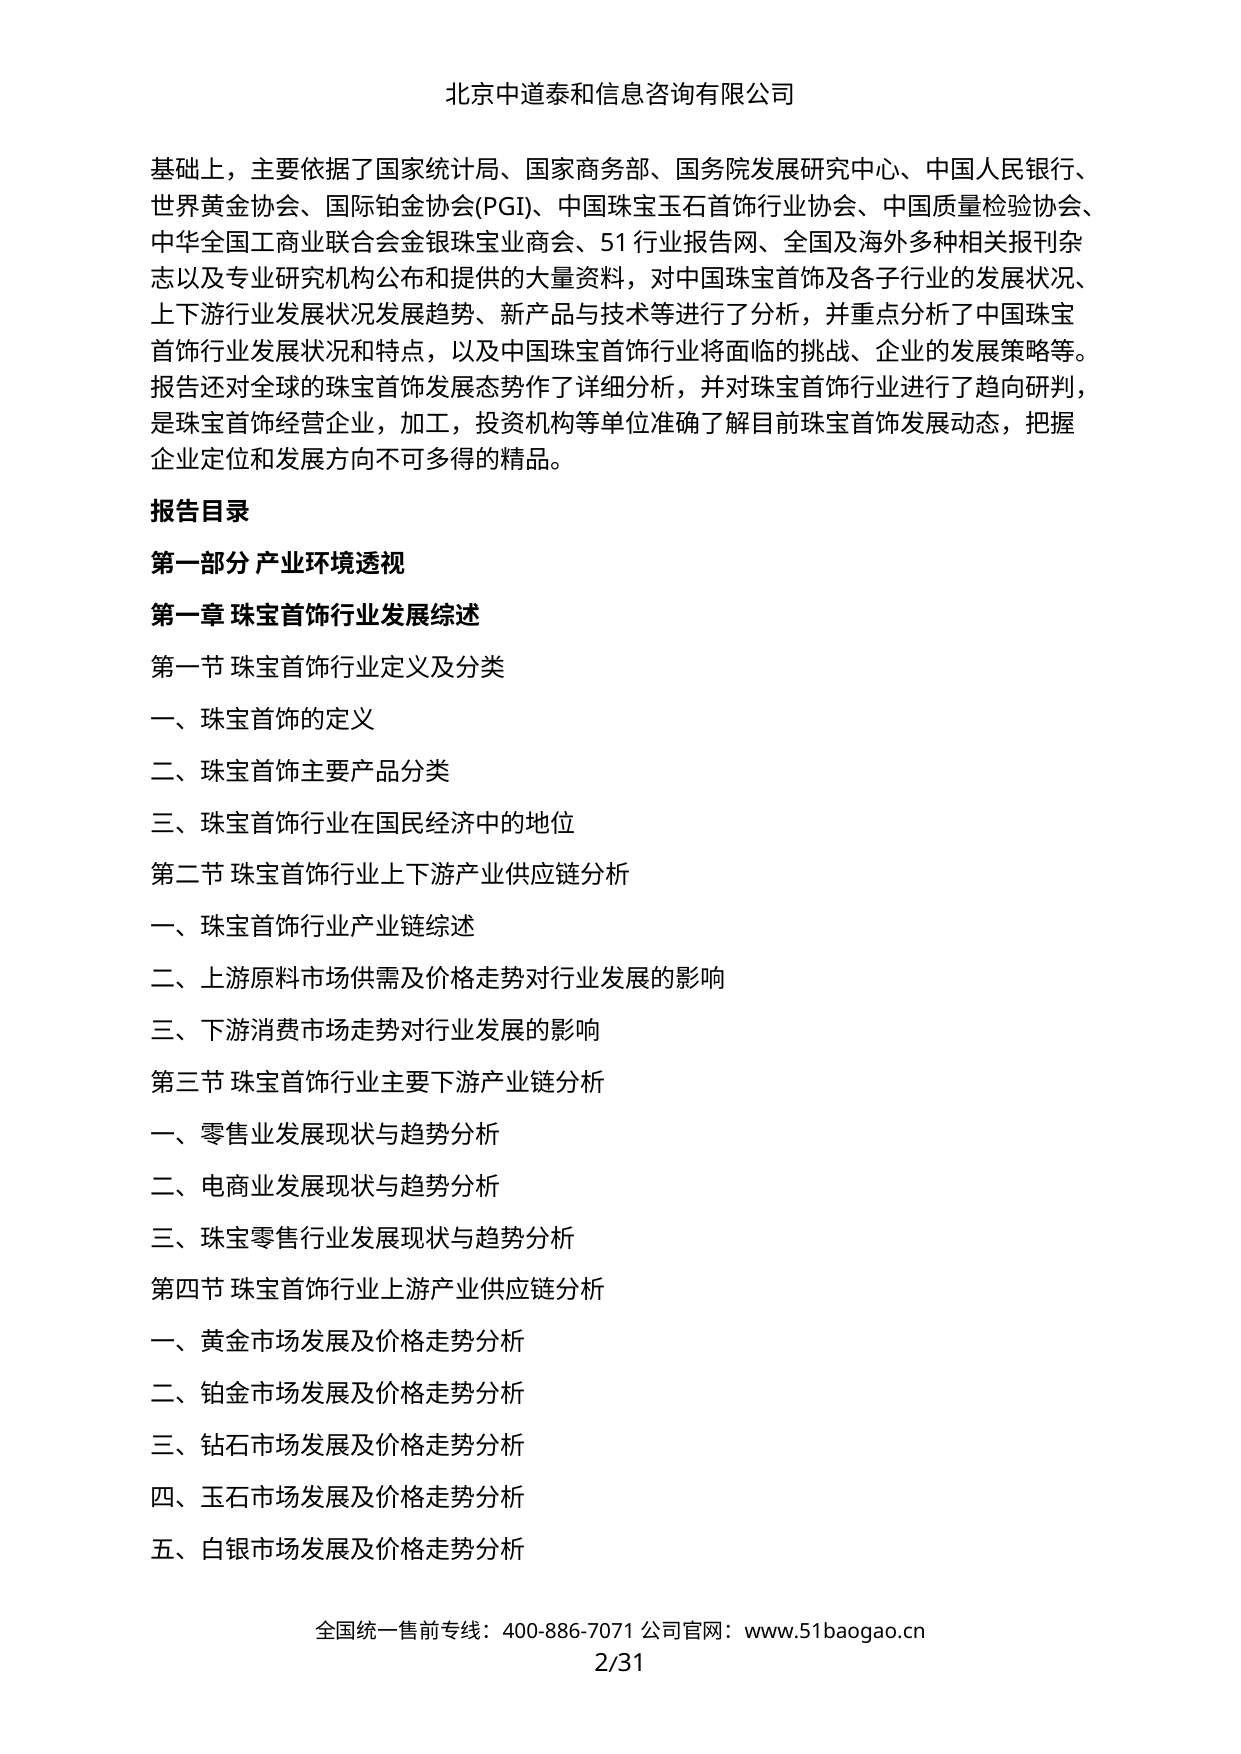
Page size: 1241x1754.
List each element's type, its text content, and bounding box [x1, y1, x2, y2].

text 第一节 珠宝首饰行业定义及分类 [150, 647, 1090, 684]
text 第二节 珠宝首饰行业上下游产业供应链分析 [150, 855, 1090, 891]
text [150, 150, 1090, 476]
text 二、上游原料市场供需及价格走势对行业发展的影响 [150, 959, 1090, 995]
text 一、零售业发展现状与趋势分析 [150, 1114, 1090, 1151]
text 五、白银市场发展及价格走势分析 [150, 1529, 1090, 1566]
text 三、下游消费市场走势对行业发展的影响 [150, 1011, 1090, 1047]
text 四、玉石市场发展及价格走势分析 [150, 1477, 1090, 1514]
text 一、珠宝首饰的定义 [150, 699, 1090, 736]
text 第三节 珠宝首饰行业主要下游产业链分析 [150, 1062, 1090, 1099]
text 二、珠宝首饰主要产品分类 [150, 751, 1090, 787]
text 报告目录 [150, 492, 1090, 528]
text 第四节 珠宝首饰行业上游产业供应链分析 [150, 1270, 1090, 1306]
text 第一部分 产业环境透视 [150, 544, 1090, 580]
text 三、珠宝首饰行业在国民经济中的地位 [150, 803, 1090, 839]
text 第一章 珠宝首饰行业发展综述 [150, 596, 1090, 632]
text 三、钻石市场发展及价格走势分析 [150, 1426, 1090, 1462]
text 一、珠宝首饰行业产业链综述 [150, 907, 1090, 943]
text 一、黄金市场发展及价格走势分析 [150, 1322, 1090, 1358]
text 二、铂金市场发展及价格走势分析 [150, 1374, 1090, 1410]
text 三、珠宝零售行业发展现状与趋势分析 [150, 1218, 1090, 1254]
text 二、电商业发展现状与趋势分析 [150, 1166, 1090, 1202]
